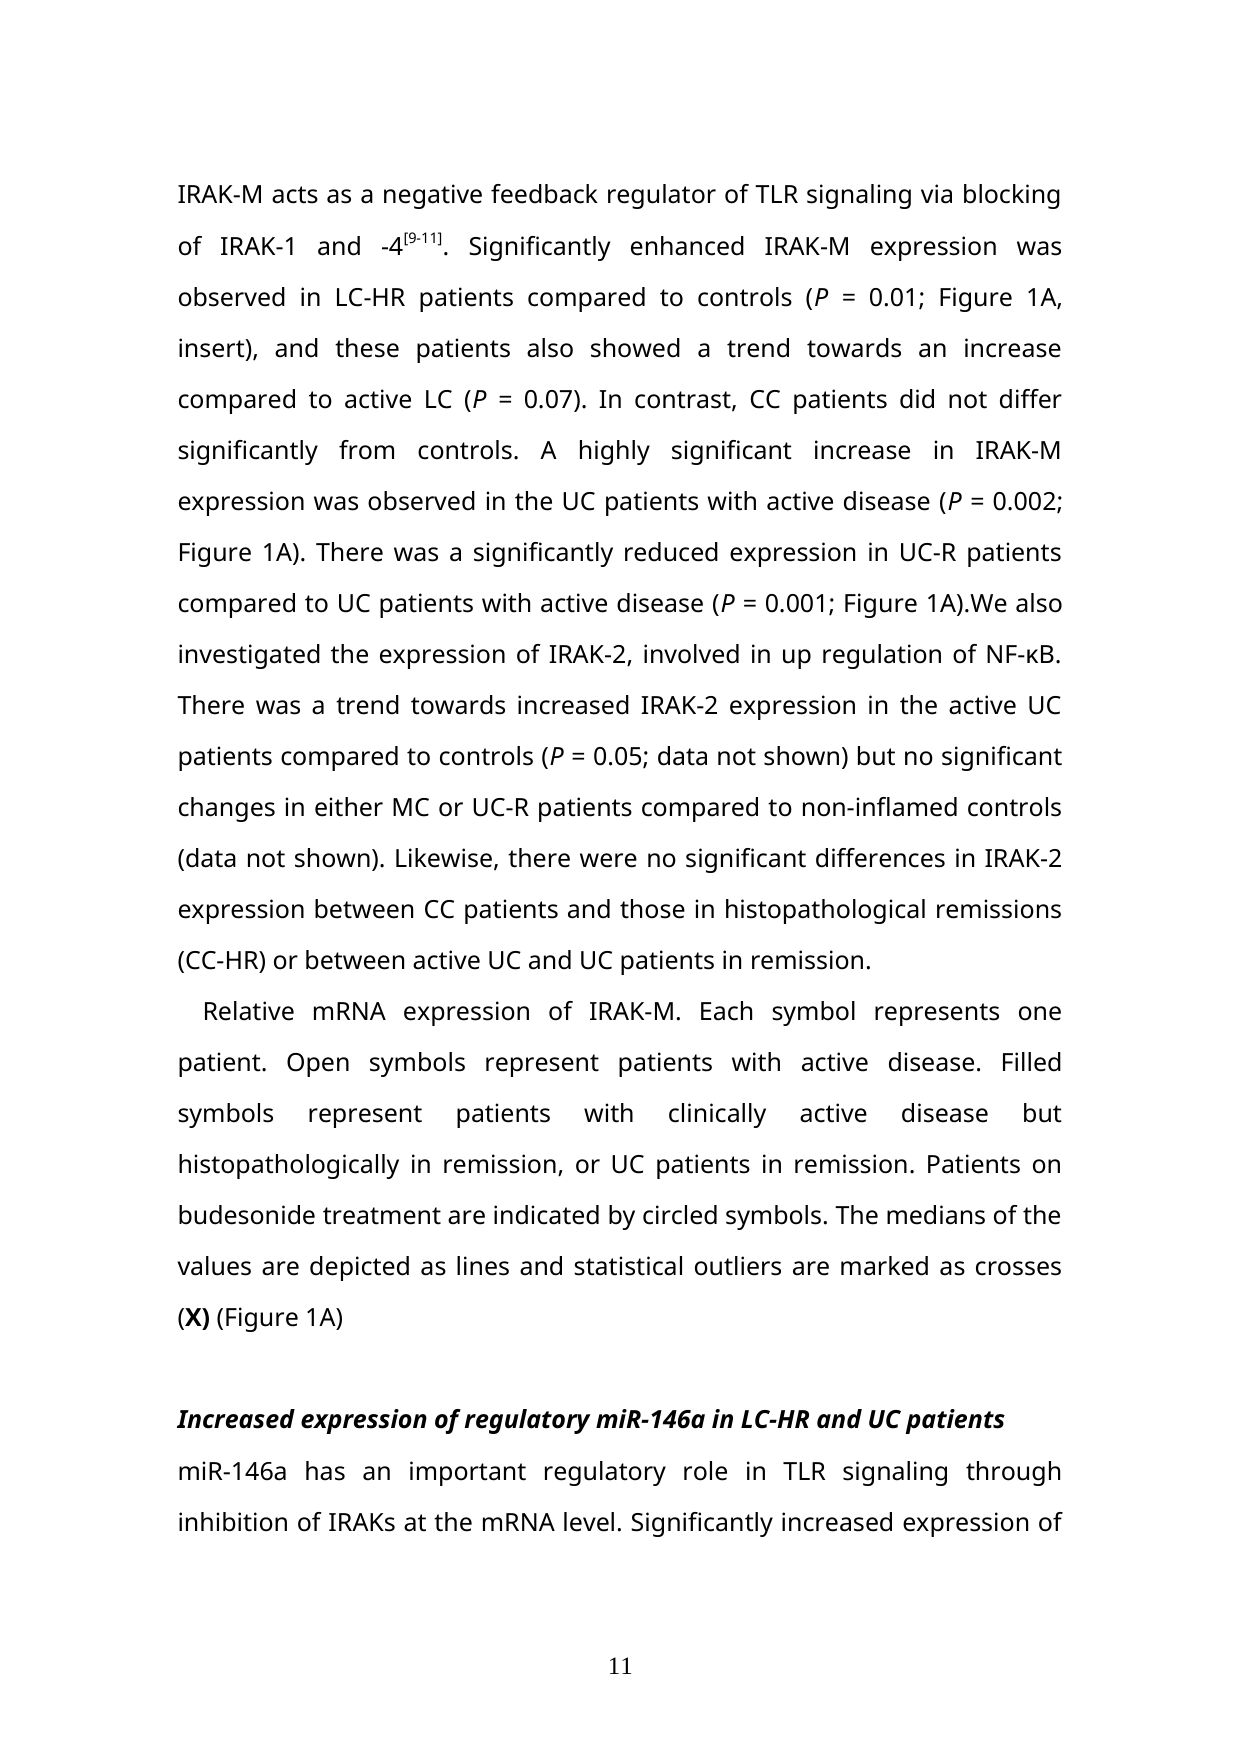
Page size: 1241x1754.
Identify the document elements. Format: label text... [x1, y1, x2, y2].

text Relative mRNA expression of IRAK-M. Each symbol represents one patient. Open symbols represent patients with active disease. Filled symbols represent patients with clinically active disease but histopathologically in remission, or UC patients in remission. Patients on budesonide treatment are indicated by circled symbols. The medians of the values are depicted as lines and statistical outliers are marked as crosses (X) (Figure 1A) [177, 994, 1063, 1334]
text IRAK-M acts as a negative feedback regulator of TLR signaling via blocking of IRAK-1 and -4[9-11]. Significantly enhanced IRAK-M expression was observed in LC-HR patients compared to controls (p = 0.01; Figure 1A, insert), and these patients also showed a trend towards an increase compared to active LC (p = 0.07). In contrast, CC patients did not differ significantly from controls. A highly significant increase in IRAK-M expression was observed in the UC patients with active disease (p = 0.002; Figure 1A). There was a significantly reduced expression in UC-R patients compared to UC patients with active disease (p = 0.001; Figure 1A).We also investigated the expression of IRAK-2, involved in up regulation of NF-ĸB. There was a trend towards increased IRAK-2 expression in the active UC patients compared to controls (p = 0.05; data not shown) but no significant changes in either MC or UC-R patients compared to non-inflamed controls (data not shown). Likewise, there were no significant differences in IRAK-2 expression between CC patients and those in histopathological remissions (CC-HR) or between active UC and UC patients in remission. [177, 177, 1063, 977]
text Increased expression of regulatory miR-146a in LC-HR and UC patients [177, 1402, 1063, 1436]
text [177, 1453, 1063, 1538]
